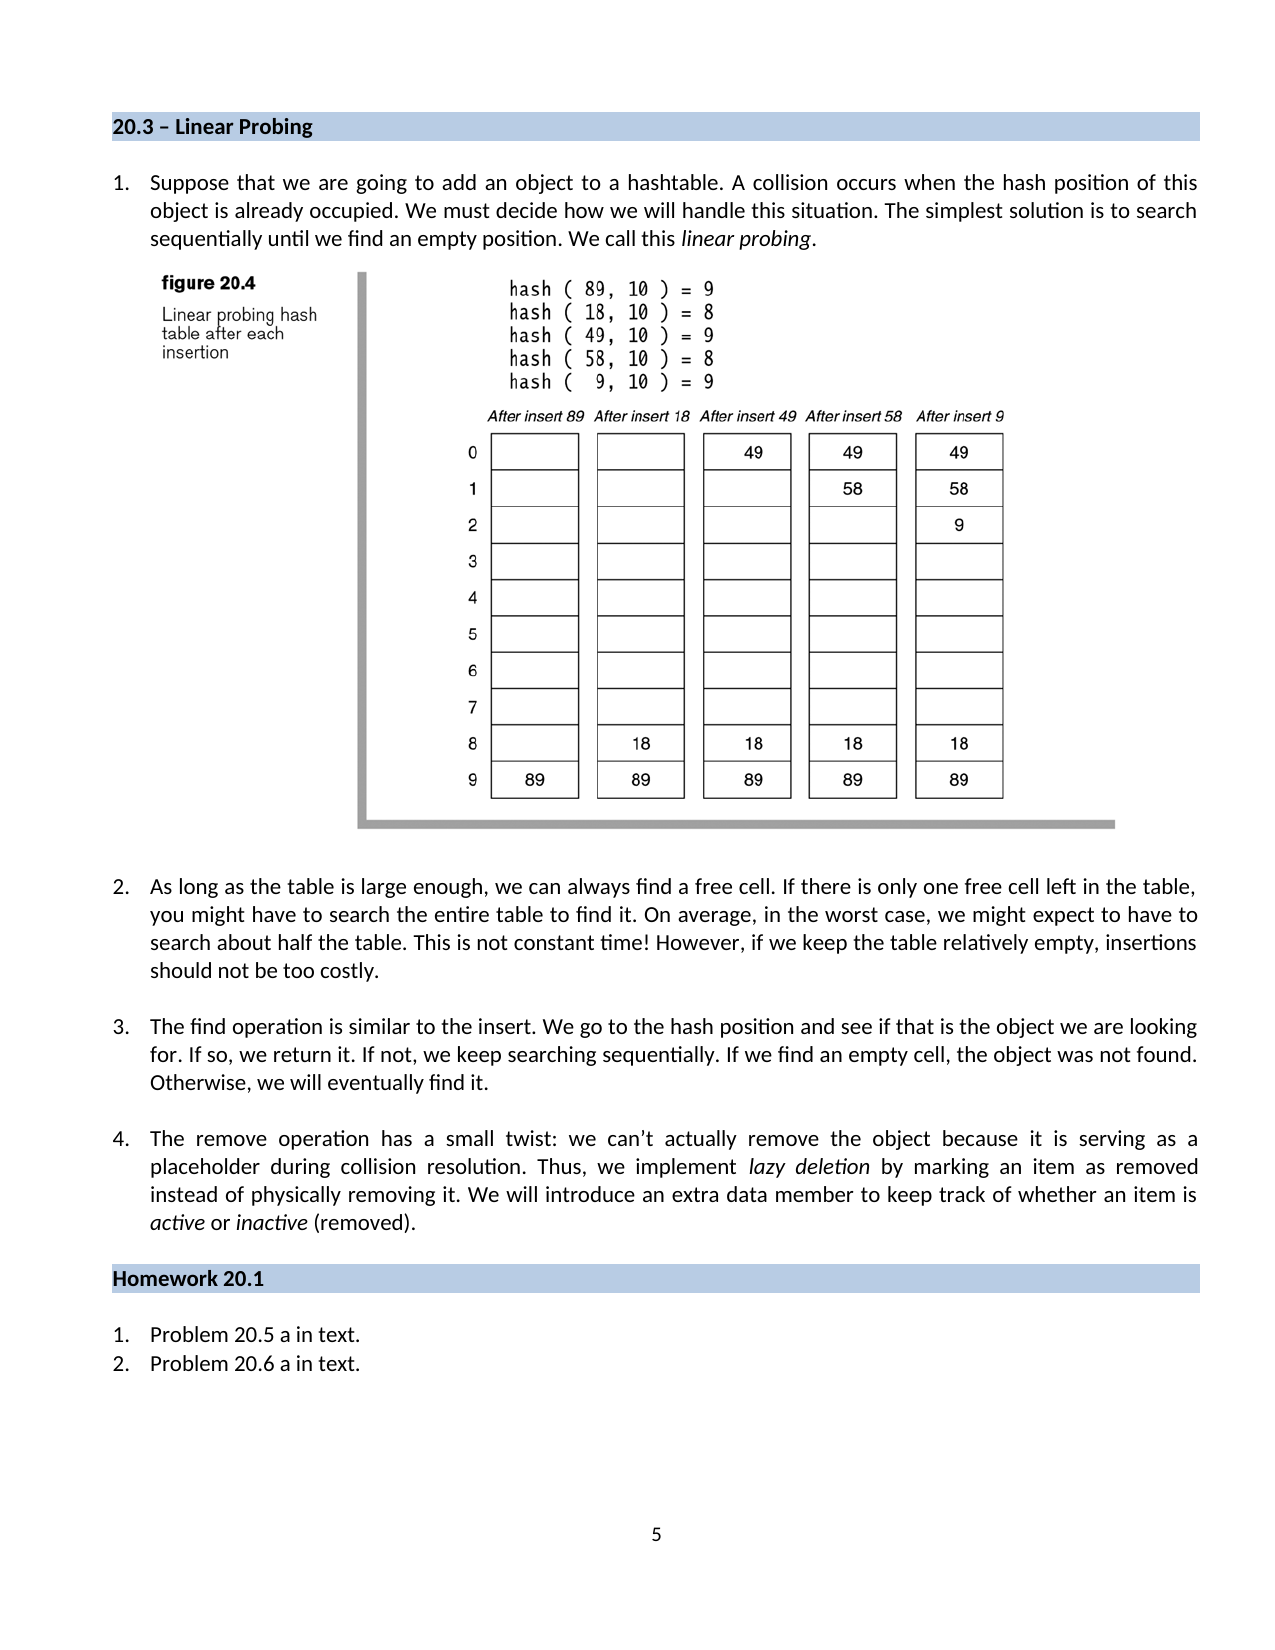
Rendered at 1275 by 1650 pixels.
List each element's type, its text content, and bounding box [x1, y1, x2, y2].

text 20.3 – Linear Probing [112, 112, 1200, 141]
list Suppose that we are going to add an object to a hashtable. A collision occurs when the hash position of this object is already occupied. We must decide how we will handle this situation. The simplest solution is to search sequentially until we find an empty position. We call this linear probing. [112, 168, 1200, 253]
picture [150, 252, 1125, 845]
list The remove operation has a small twist: we can’t actually remove the object because it is serving as a placeholder during collision resolution. Thus, we implement lazy deletion by marking an item as removed instead of physically removing it. We will introduce an extra data member to keep track of whether an item is active or inactive (removed). [112, 1124, 1200, 1237]
list The find operation is similar to the insert. We go to the hash position and see if that is the object we are looking for. If so, we return it. If not, we keep searching sequentially. If we find an empty cell, the object was not found. Otherwise, we will eventually find it. [112, 1012, 1200, 1096]
list Problem 20.6 a in text. [112, 1349, 1200, 1377]
list Problem 20.5 a in text. [112, 1321, 1200, 1349]
text Homework 20.1 [112, 1264, 1200, 1293]
list As long as the table is large enough, we can always find a free cell. If there is only one free cell left in the table, you might have to search the entire table to find it. On average, in the worst case, we might expect to have to search about half the table. This is not constant time! However, if we keep the table relatively empty, insertions should not be too costly. [112, 872, 1200, 984]
